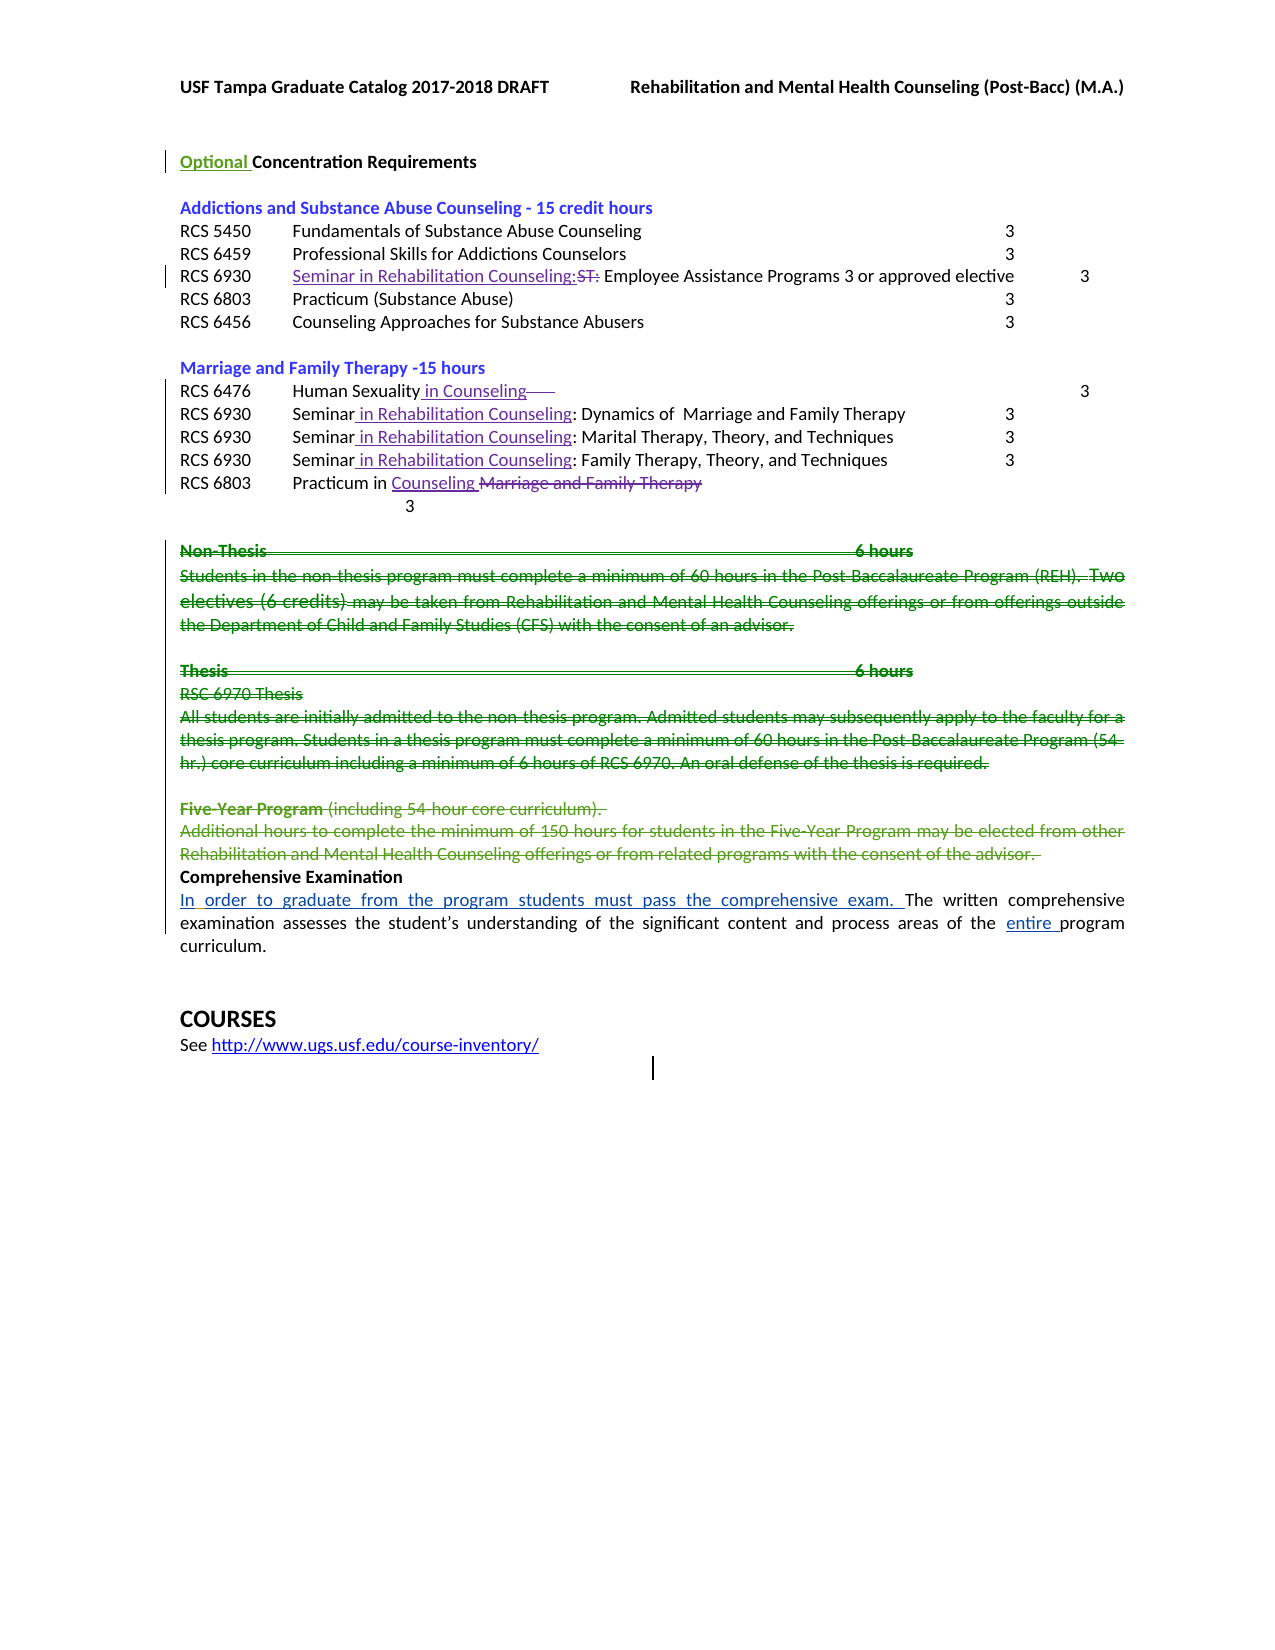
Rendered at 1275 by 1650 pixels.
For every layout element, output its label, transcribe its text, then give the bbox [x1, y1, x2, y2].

text The written comprehensive examination assesses the student’s understanding of the significant content and process areas of the program curriculum. [180, 888, 1125, 957]
text RCS 5450 Fundamentals of Substance Abuse Counseling 3 [180, 219, 1125, 242]
text RCS 6803 Practicum in 3 [180, 471, 1125, 517]
text Concentration Requirements [180, 150, 1125, 173]
text Addictions and Substance Abuse Counseling - 15 credit hours [180, 196, 1125, 219]
text Marriage and Family Therapy -15 hours [180, 356, 1125, 379]
text Comprehensive Examination [180, 865, 1125, 888]
text RCS 6803 Practicum (Substance Abuse) 3 [180, 287, 1125, 310]
text RCS 6930 Employee Assistance Programs 3 or approved elective 3 [180, 264, 1125, 287]
text COURSES [180, 1003, 1125, 1033]
text RCS 6476 Human Sexuality 3 [180, 379, 1125, 402]
text RCS 6930 Seminar: Dynamics of Marriage and Family Therapy 3 [180, 402, 1125, 425]
text See http://www.ugs.usf.edu/course-inventory/ [180, 1033, 1125, 1056]
text RCS 6930 Seminar: Family Therapy, Theory, and Techniques 3 [180, 448, 1125, 471]
text RCS 6456 Counseling Approaches for Substance Abusers 3 [180, 310, 1125, 333]
text RCS 6459 Professional Skills for Addictions Counselors 3 [180, 242, 1125, 264]
text RCS 6930 Seminar: Marital Therapy, Theory, and Techniques 3 [180, 425, 1125, 448]
